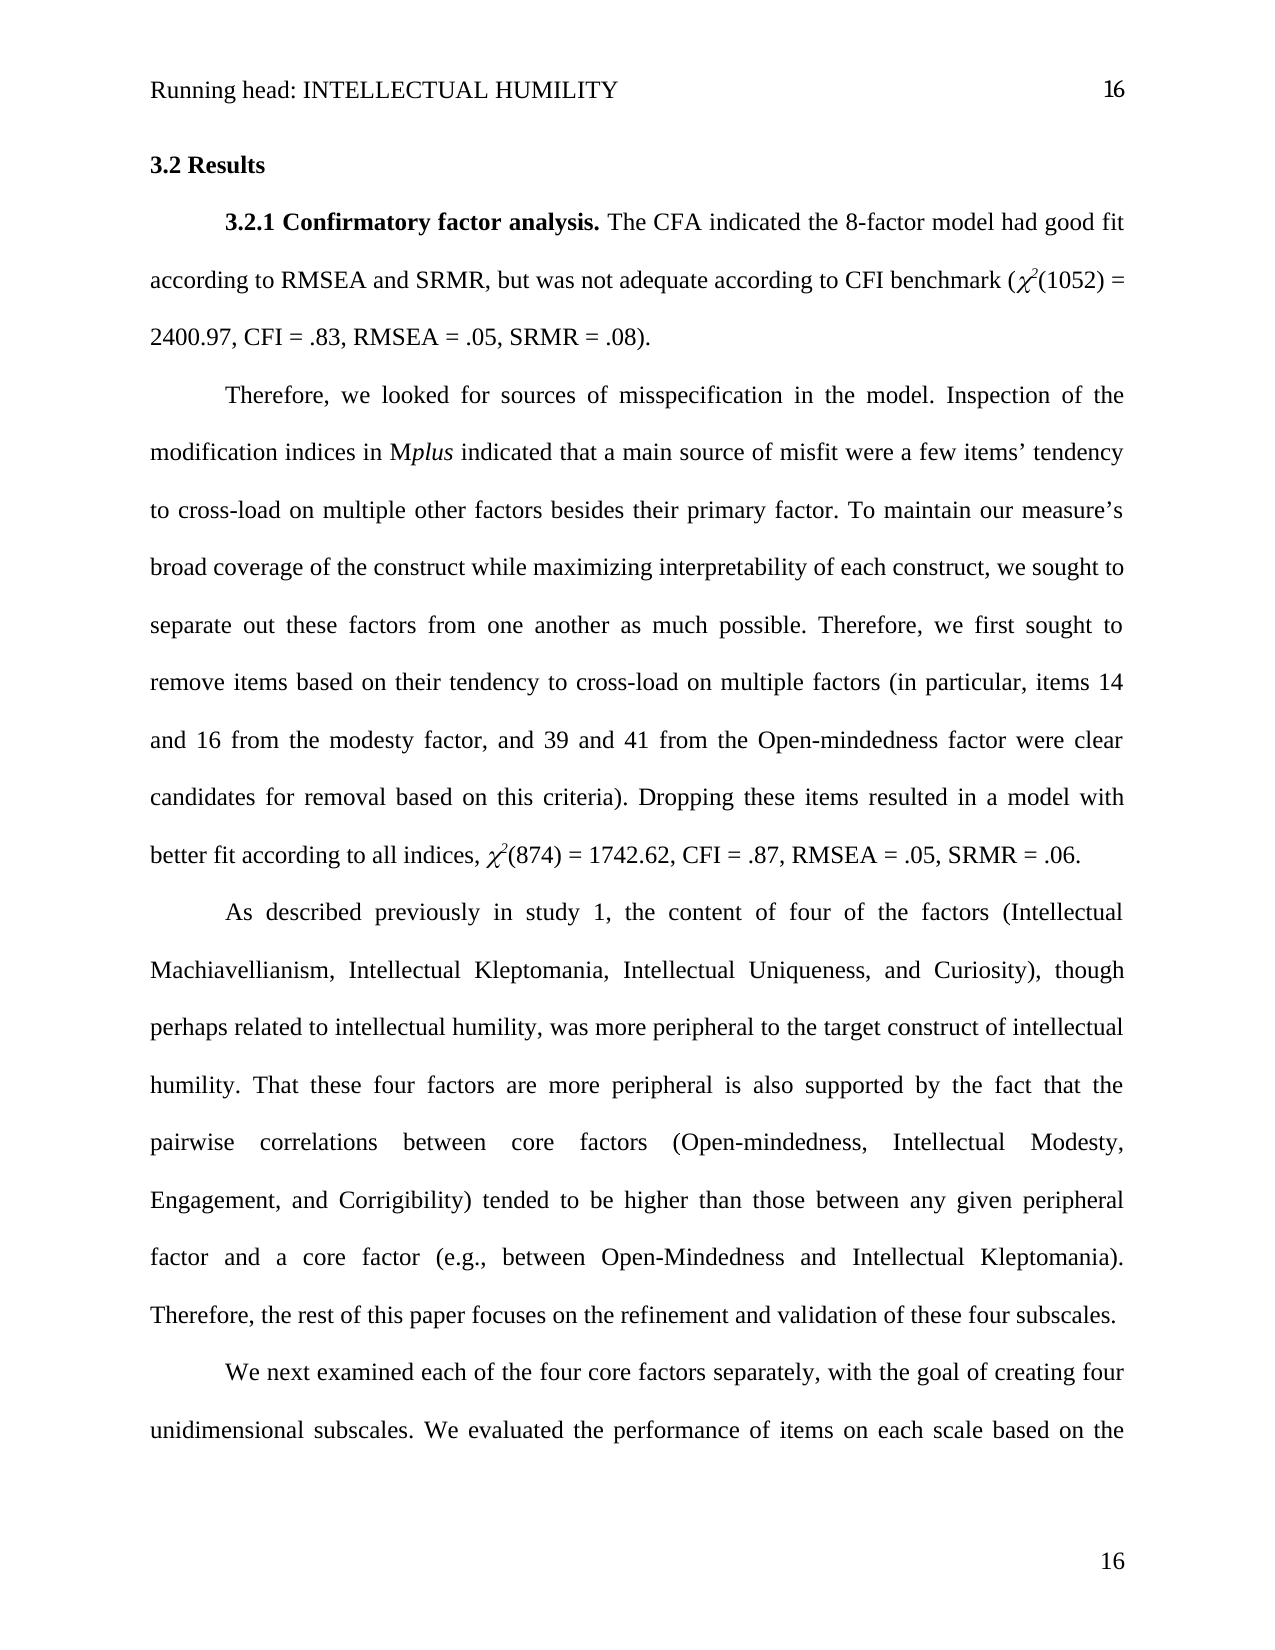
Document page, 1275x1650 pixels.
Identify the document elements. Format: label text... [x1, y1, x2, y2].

text 3.2 Results [150, 150, 1125, 179]
text 3.2.1 Confirmatory factor analysis. The CFA indicated the 8-factor model had good fit according to RMSEA and SRMR, but was not adequate according to CFI benchmark (2(1052) = 2400.97, CFI = .83, RMSEA = .05, SRMR = .08). [150, 207, 1125, 351]
text As described previously in study 1, the content of four of the factors (Intellectual Machiavellianism, Intellectual Kleptomania, Intellectual Uniqueness, and Curiosity), though perhaps related to intellectual humility, was more peripheral to the target construct of intellectual humility. That these four factors are more peripheral is also supported by the fact that the pairwise correlations between core factors (Open-mindedness, Intellectual Modesty, Engagement, and Corrigibility) tended to be higher than those between any given peripheral factor and a core factor (e.g., between Open-Mindedness and Intellectual Kleptomania). Therefore, the rest of this paper focuses on the refinement and validation of these four subscales. [150, 897, 1125, 1329]
text Therefore, we looked for sources of misspecification in the model. Inspection of the modification indices in Mplus indicated that a main source of misfit were a few items’ tendency to cross-load on multiple other factors besides their primary factor. To maintain our measure’s broad coverage of the construct while maximizing interpretability of each construct, we sought to separate out these factors from one another as much possible. Therefore, we first sought to remove items based on their tendency to cross-load on multiple factors (in particular, items 14 and 16 from the modesty factor, and 39 and 41 from the Open-mindedness factor were clear candidates for removal based on this criteria). Dropping these items resulted in a model with better fit according to all indices, 2(874) = 1742.62, CFI = .87, RMSEA = .05, SRMR = .06. [150, 380, 1125, 869]
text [150, 1357, 1125, 1444]
